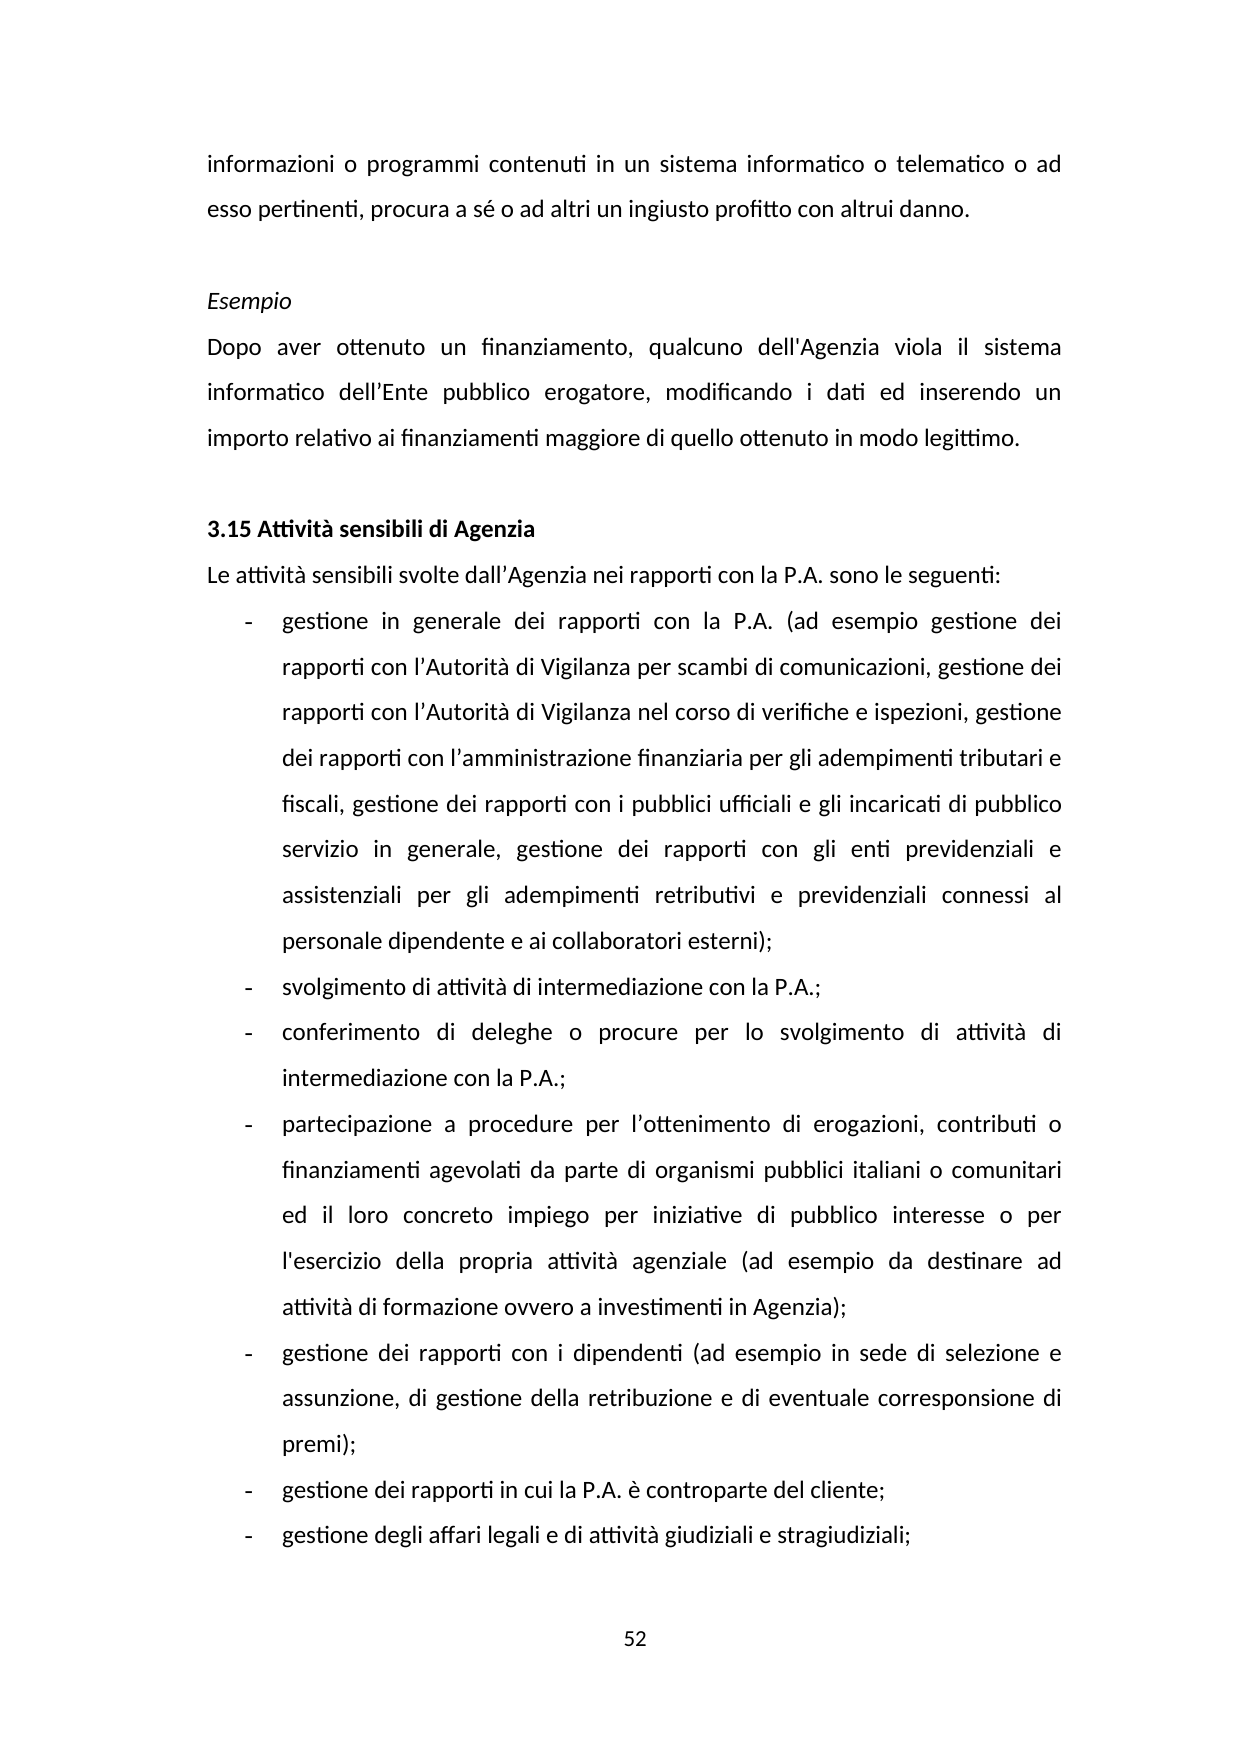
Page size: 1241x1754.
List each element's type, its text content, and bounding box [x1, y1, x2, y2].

list gestione dei rapporti con i dipendenti (ad esempio in sede di selezione e assunzione, di gestione della retribuzione e di eventuale corresponsione di premi); [244, 1337, 1063, 1459]
text Esempio [207, 285, 1063, 315]
list svolgimento di attività di intermediazione con la P.A.; [244, 971, 1063, 1001]
text 3.15 Attività sensibili di Agenzia [207, 513, 1063, 544]
list gestione dei rapporti in cui la P.A. è controparte del cliente; [244, 1474, 1063, 1504]
text Dopo aver ottenuto un finanziamento, qualcuno dell'Agenzia viola il sistema informatico dell’Ente pubblico erogatore, modificando i dati ed inserendo un importo relativo ai finanziamenti maggiore di quello ottenuto in modo legittimo. [207, 331, 1063, 453]
list gestione degli affari legali e di attività giudiziali e stragiudiziali; [244, 1519, 1063, 1550]
list gestione in generale dei rapporti con la P.A. (ad esempio gestione dei rapporti con l’Autorità di Vigilanza per scambi di comunicazioni, gestione dei rapporti con l’Autorità di Vigilanza nel corso di verifiche e ispezioni, gestione dei rapporti con l’amministrazione finanziaria per gli adempimenti tributari e fiscali, gestione dei rapporti con i pubblici ufficiali e gli incaricati di pubblico servizio in generale, gestione dei rapporti con gli enti previdenziali e assistenziali per gli adempimenti retributivi e previdenziali connessi al personale dipendente e ai collaboratori esterni); [244, 605, 1063, 956]
list partecipazione a procedure per l’ottenimento di erogazioni, contributi o finanziamenti agevolati da parte di organismi pubblici italiani o comunitari ed il loro concreto impiego per iniziative di pubblico interesse o per l'esercizio della propria attività agenziale (ad esempio da destinare ad attività di formazione ovvero a investimenti in Agenzia); [244, 1108, 1063, 1321]
text Le attività sensibili svolte dall’Agenzia nei rapporti con la P.A. sono le seguenti: [207, 559, 1063, 590]
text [207, 148, 1063, 224]
list conferimento di deleghe o procure per lo svolgimento di attività di intermediazione con la P.A.; [244, 1017, 1063, 1093]
